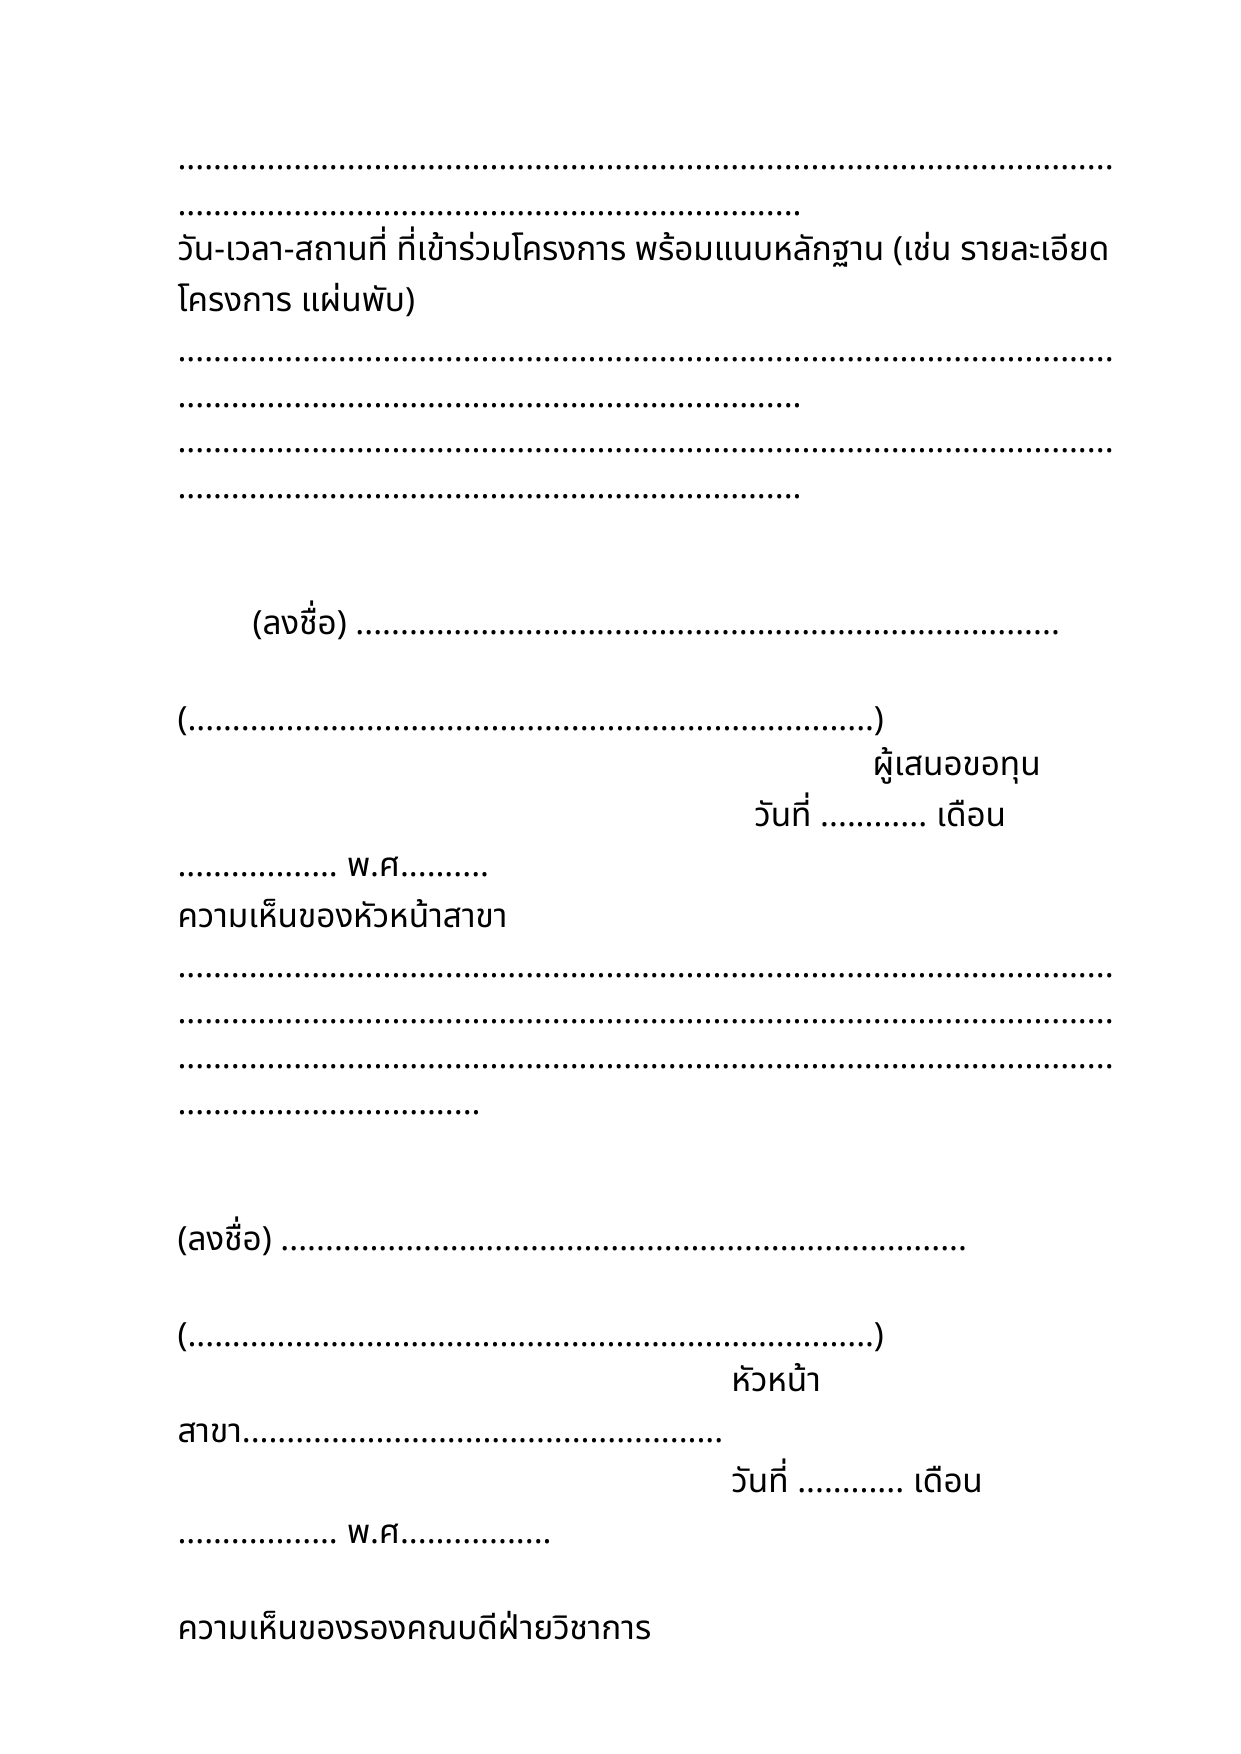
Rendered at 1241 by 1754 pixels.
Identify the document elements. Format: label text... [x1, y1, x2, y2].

text หัวหน้าสาขา...................................................... [177, 1356, 1122, 1457]
text (ลงชื่อ) ............................................................................. [177, 1169, 1122, 1265]
text (.............................................................................) [177, 649, 1122, 740]
text ............................................................................................................................................................................... [177, 326, 1122, 417]
text วันที่ ............ เดือน .................. พ.ศ................. [177, 1457, 1122, 1558]
text วันที่ ............ เดือน .................. พ.ศ.......... [177, 791, 1122, 892]
text ผู้เสนอขอทุน [177, 740, 1122, 791]
text ............................................................................................................................................................................... [177, 134, 1122, 225]
text ............................................................................................................................................................................... [177, 417, 1122, 508]
text วัน-เวลา-สถานที่ ที่เข้าร่วมโครงการ พร้อมแนบหลักฐาน (เช่น รายละเอียดโครงการ แผ่นพับ) [177, 225, 1122, 326]
text ความเห็นของหัวหน้าสาขา [177, 892, 1122, 942]
text ............................................................................................................................................................................................................................................................................................................................................................. [177, 942, 1122, 1124]
text ความเห็นของรองคณบดีฝ่ายวิชาการ [177, 1604, 1122, 1654]
text (ลงชื่อ) ............................................................................... [177, 553, 1122, 649]
text (.............................................................................) [177, 1265, 1122, 1356]
